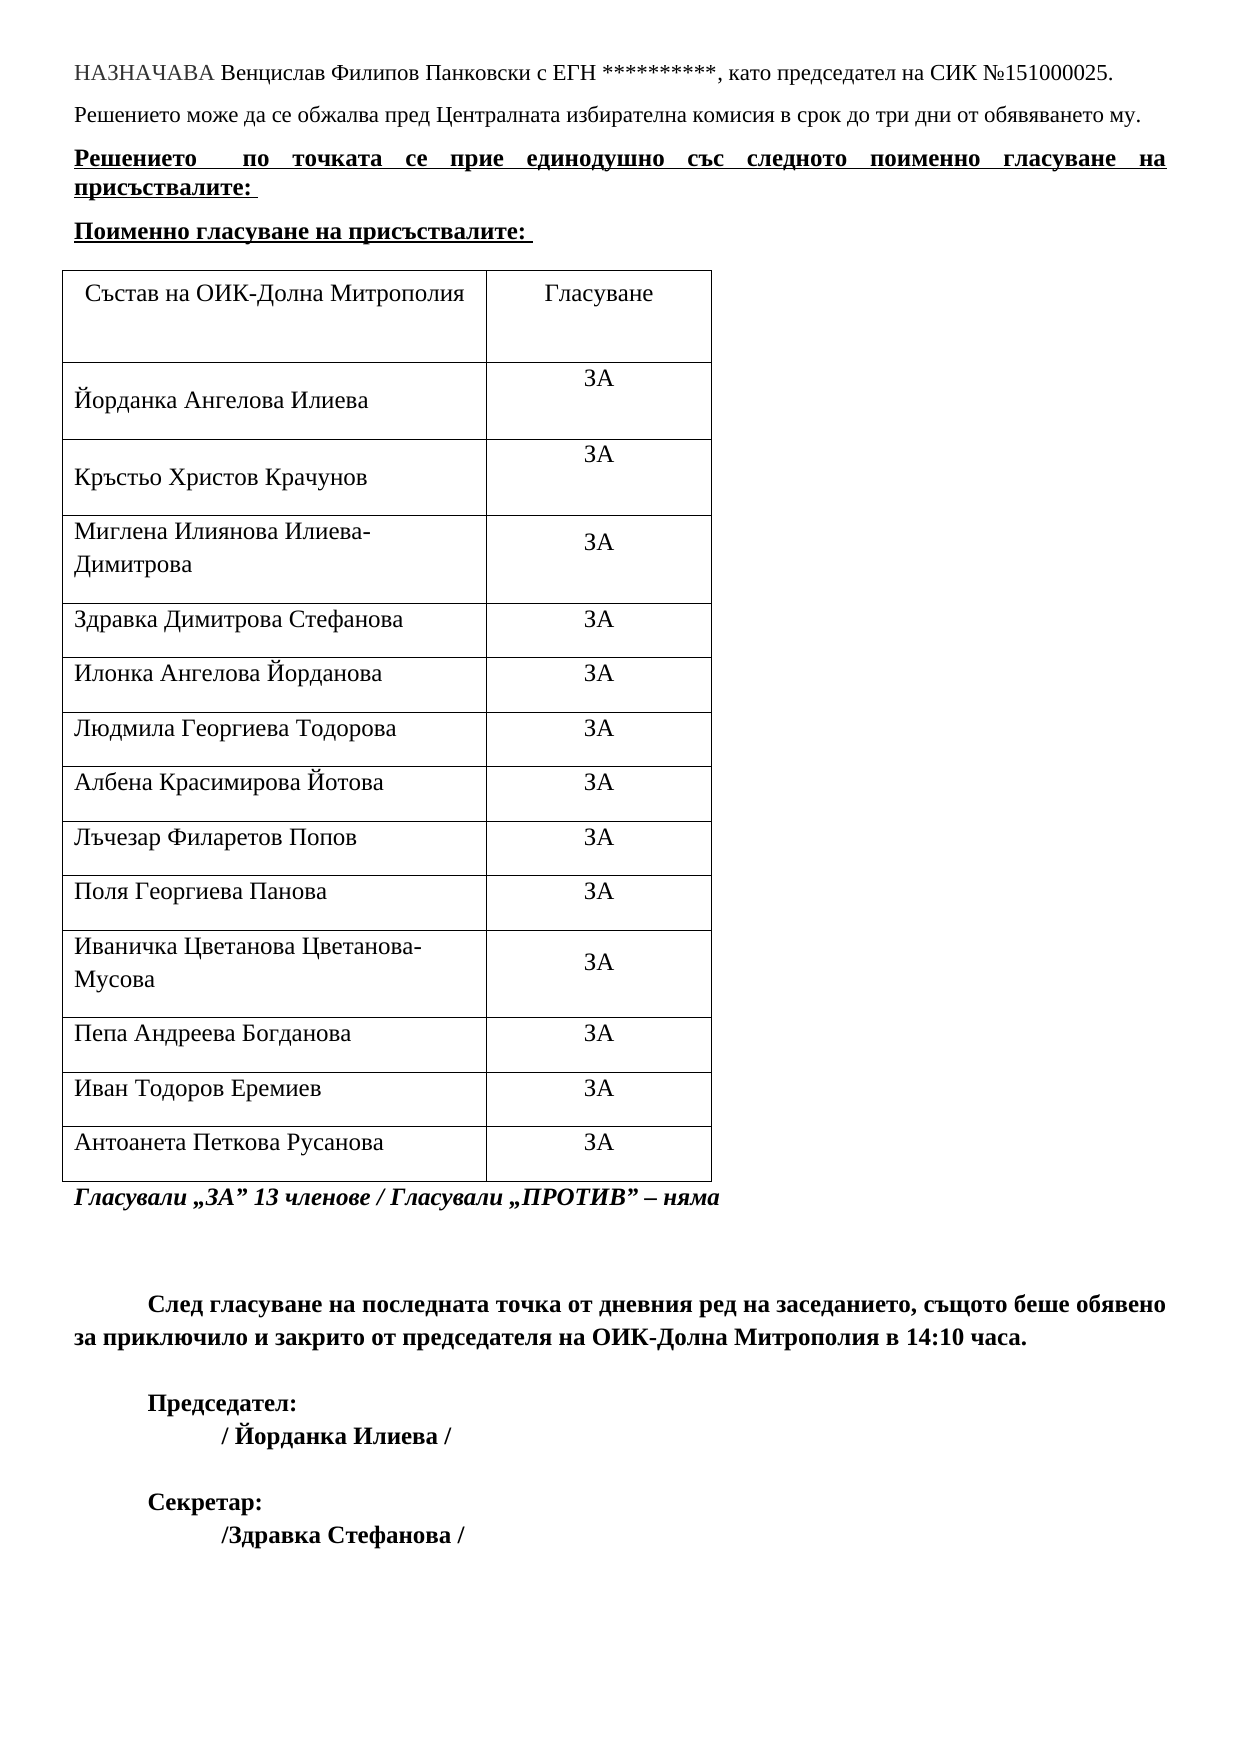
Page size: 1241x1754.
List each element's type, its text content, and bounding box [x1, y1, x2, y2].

table_cell ЗА [487, 363, 711, 438]
table_cell Илонка Ангелова Йорданова [63, 658, 486, 712]
table_cell ЗА [487, 931, 711, 1017]
table_header Състав на ОИК-Долна Митрополия [63, 271, 486, 362]
table_cell Антоанета Петкова Русанова [63, 1127, 486, 1181]
table_cell Албена Красимирова Йотова [63, 767, 486, 821]
text Секретар: [74, 1487, 1167, 1516]
table_cell ЗА [487, 876, 711, 930]
table_cell ЗА [487, 516, 711, 603]
text Решението по точката се прие единодушно със следното поименно гласуване на присъствалите: [74, 143, 1167, 168]
table_cell Лъчезар Филаретов Попов [63, 822, 486, 875]
table_cell Поля Георгиева Панова [63, 876, 486, 930]
text Решението може да се обжалва пред Централната избирателна комисия в срок до три дни от обявяването му. [74, 101, 1167, 127]
table_cell ЗА [487, 822, 711, 875]
table_cell Людмила Георгиева Тодорова [63, 713, 486, 766]
text След гласуване на последната точка от дневния ред на заседанието, същото беше обявено за приключило и закрито от председателя на ОИК-Долна Митрополия в 14:10 часа. [74, 1289, 1167, 1351]
text НАЗНАЧАВА Венцислав Филипов Панковски с ЕГН **********, като председател на СИК №151000025. [74, 59, 1167, 86]
table_cell ЗА [487, 767, 711, 821]
table_cell ЗА [487, 1073, 711, 1126]
table_cell Кръстьо Христов Крачунов [63, 440, 486, 515]
text Председател: [74, 1388, 1167, 1417]
text Поименно гласуване на присъствалите: [74, 216, 1167, 245]
table_cell Здравка Димитрова Стефанова [63, 604, 486, 657]
text /Здравка Стефанова / [74, 1521, 1167, 1549]
table_header Гласуване [487, 271, 711, 362]
table_cell ЗА [487, 440, 711, 515]
table_cell Миглена Илиянова Илиева-Димитрова [63, 516, 486, 603]
text Гласували „ЗА” 13 членове / Гласували „ПРОТИВ” – няма [74, 1182, 1161, 1210]
table_cell ЗА [487, 713, 711, 766]
table_cell Иван Тодоров Еремиев [63, 1073, 486, 1126]
table_cell Иваничка Цветанова Цветанова-Мусова [63, 931, 486, 1017]
table_cell ЗА [487, 1018, 711, 1072]
table_cell ЗА [487, 1127, 711, 1181]
table_cell Пепа Андреева Богданова [63, 1018, 486, 1072]
table_cell Йорданка Ангелова Илиева [63, 363, 486, 438]
table_cell ЗА [487, 658, 711, 712]
text / Йорданка Илиева / [74, 1421, 1167, 1450]
table_cell ЗА [487, 604, 711, 657]
text Решението по точката се прие единодушно със следното поименно гласуване на присъствалите: [74, 169, 1167, 201]
